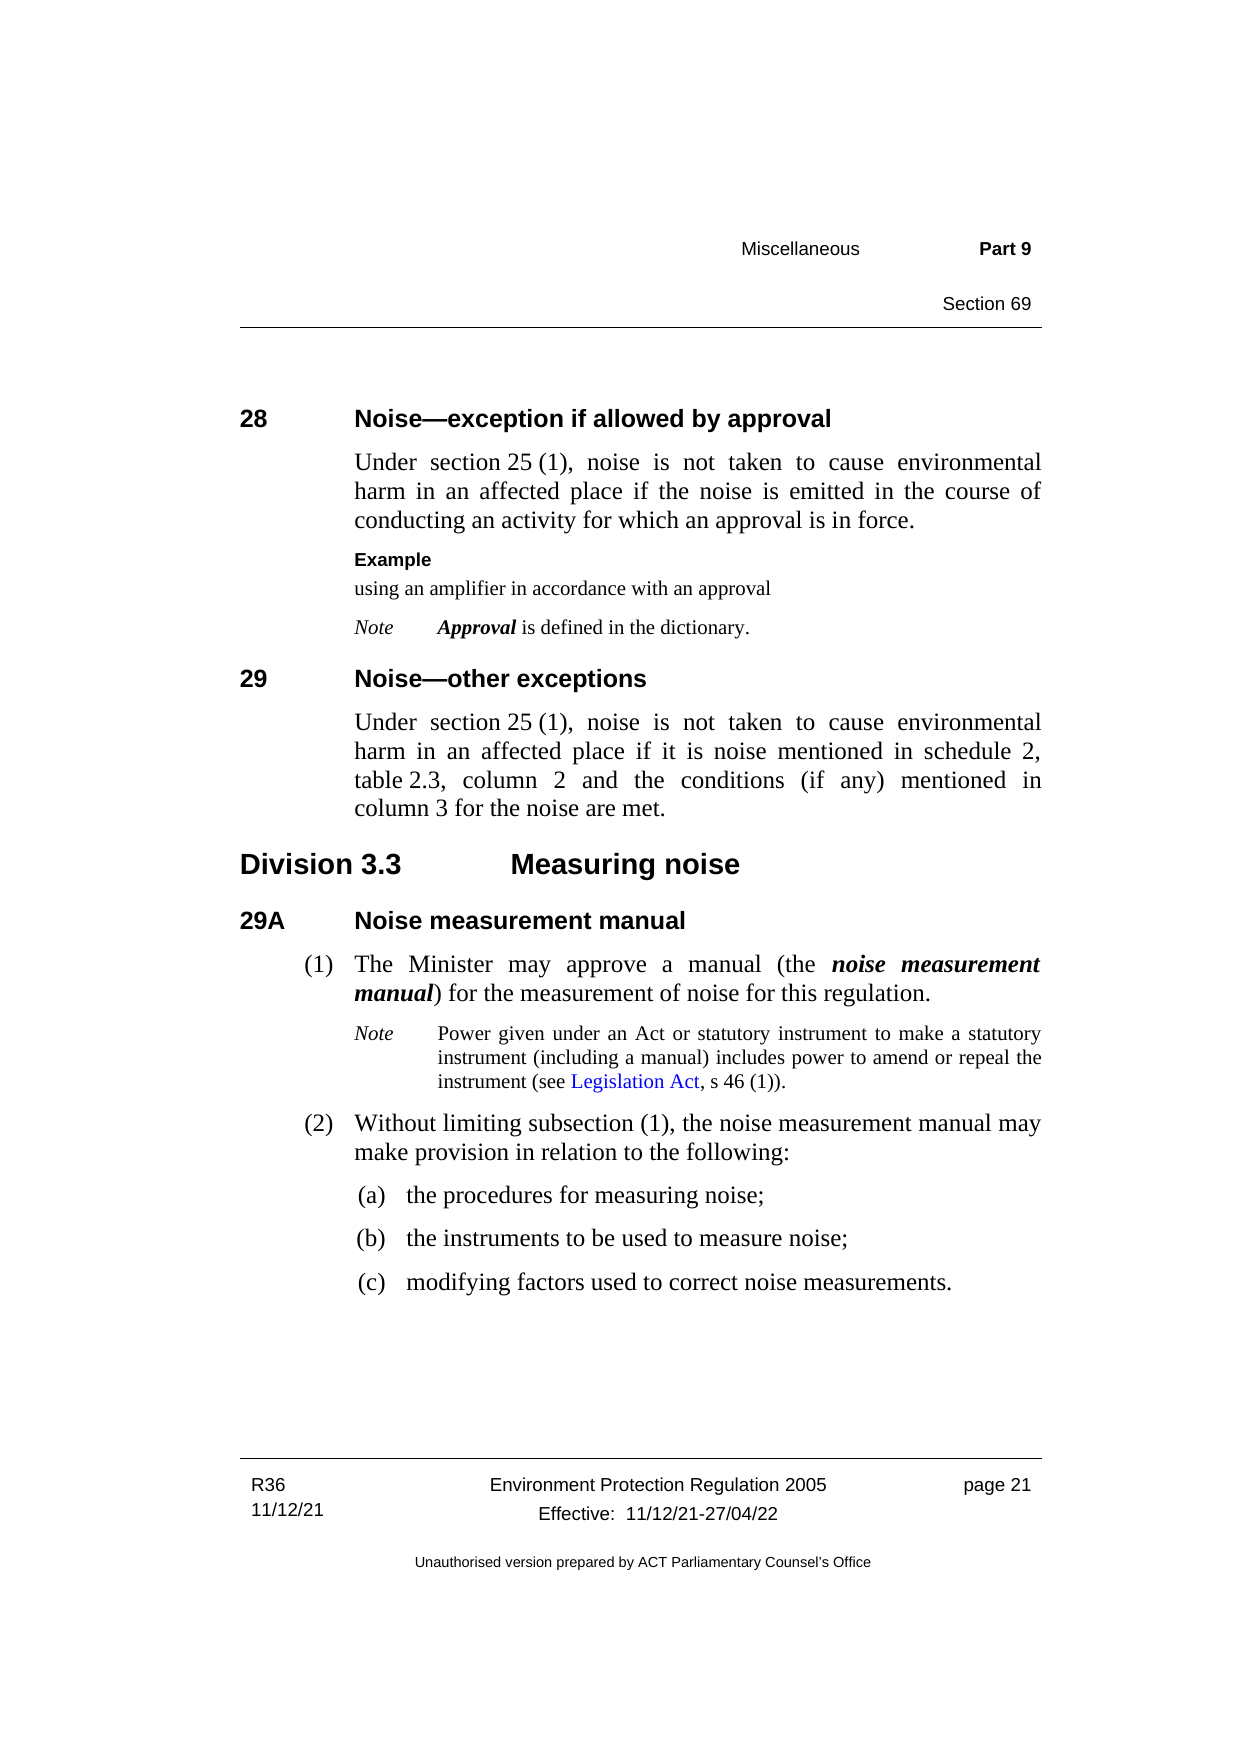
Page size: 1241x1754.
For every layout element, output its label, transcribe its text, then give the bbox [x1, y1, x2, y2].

text Division 3.3 Measuring noise [239, 847, 1042, 881]
text (1) The Minister may approve a manual (the noise measurement manual) for the measurement of noise for this regulation. [239, 949, 1042, 1007]
text (2) Without limiting subsection (1), the noise measurement manual may make provision in relation to the following: [239, 1108, 1042, 1165]
text 28 Noise—exception if allowed by approval [239, 404, 1042, 433]
text Example [354, 548, 1042, 570]
text Under section 25 (1), noise is not taken to cause environmental harm in an affected place if it is noise mentioned in schedule 2, table 2.3, column 2 and the conditions (if any) mentioned in column 3 for the noise are met. [354, 707, 1042, 822]
text 29 Noise—other exceptions [239, 664, 1042, 693]
text using an amplifier in accordance with an approval [354, 576, 1042, 600]
text (a) the procedures for measuring noise; [239, 1180, 1042, 1209]
text (b) the instruments to be used to measure noise; [239, 1223, 1042, 1252]
text 29A Noise measurement manual [239, 906, 1042, 934]
text Under section 25 (1), noise is not taken to cause environmental harm in an affected place if the noise is emitted in the course of conducting an activity for which an approval is in force. [354, 447, 1042, 534]
text Note Approval is defined in the dictionary. [354, 615, 1042, 639]
text (c) modifying factors used to correct noise measurements. [239, 1267, 1042, 1295]
text Note Power given under an Act or statutory instrument to make a statutory instrument (including a manual) includes power to amend or repeal the instrument (see Legislation Act, s 46 (1)). [354, 1021, 1042, 1093]
